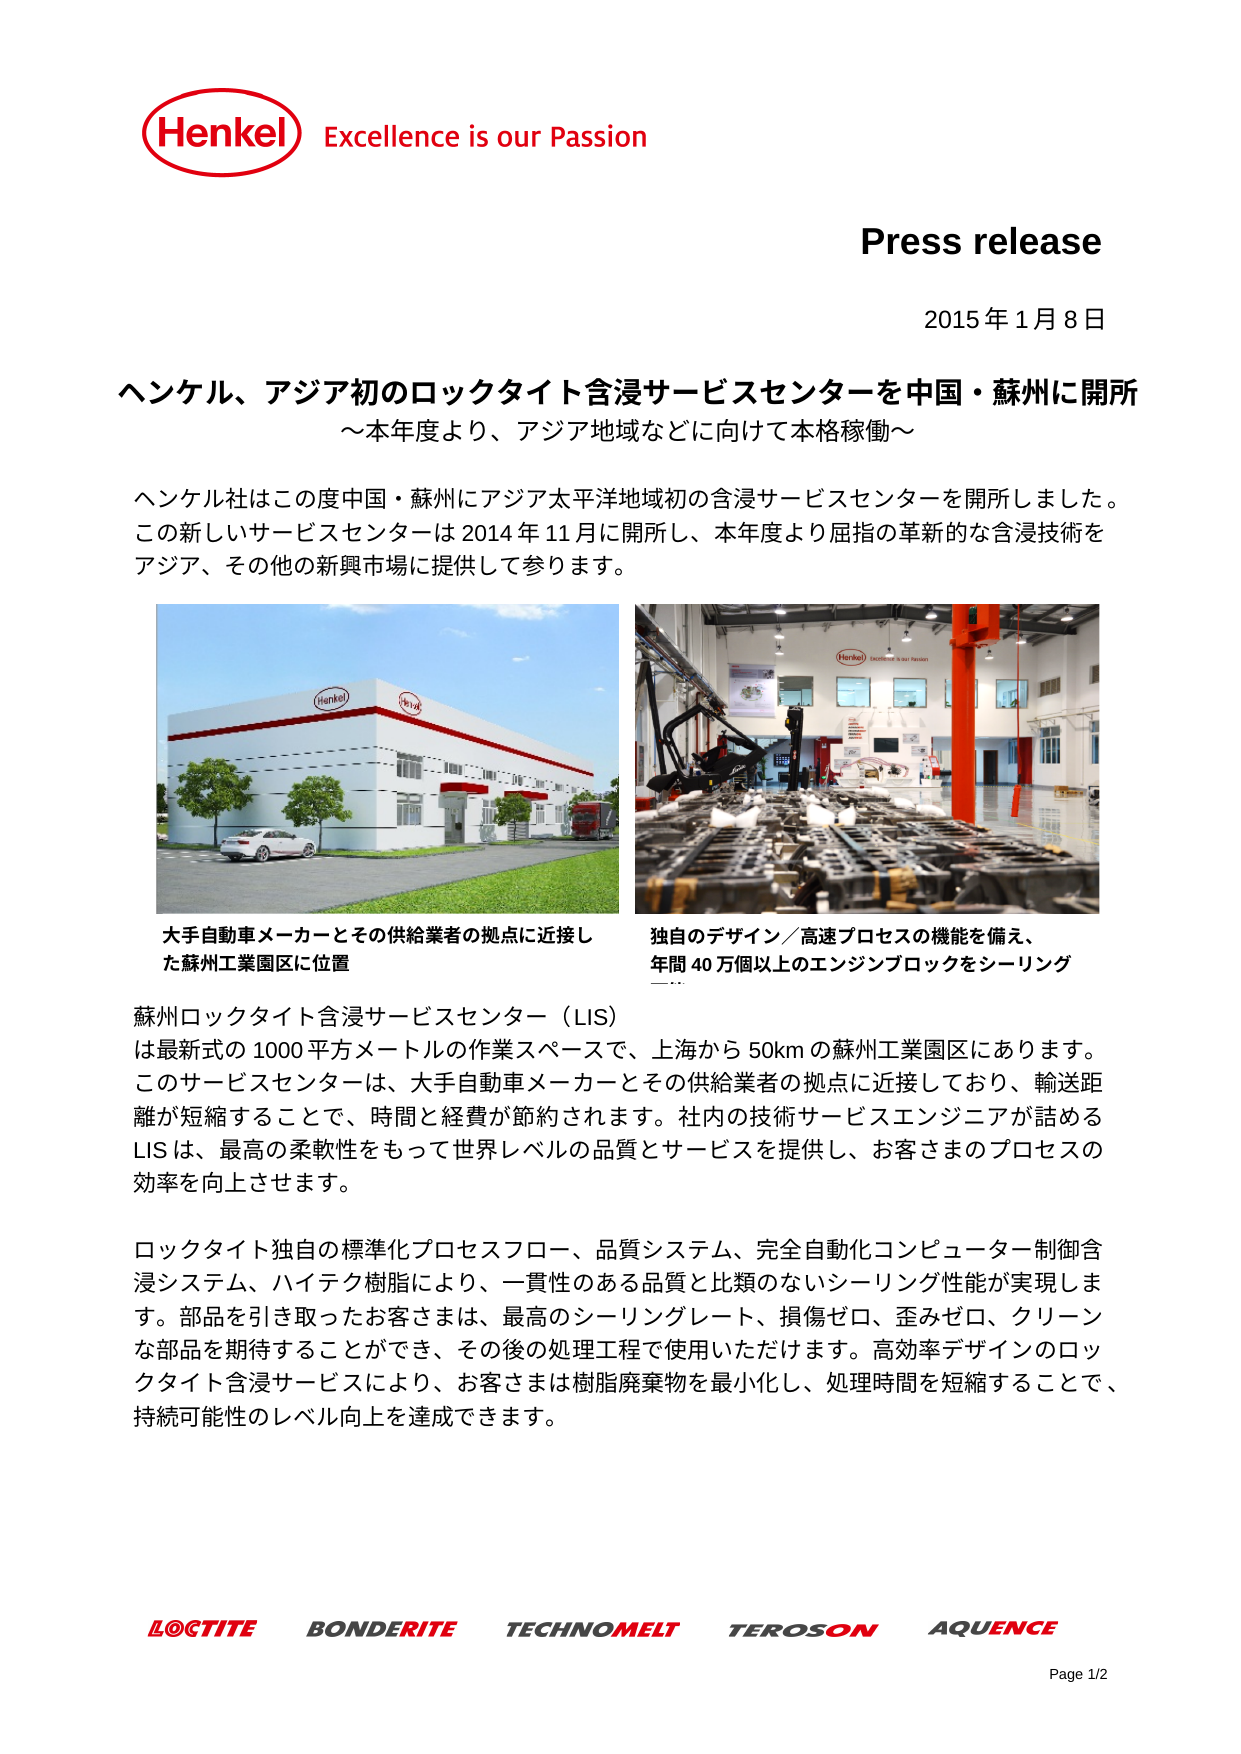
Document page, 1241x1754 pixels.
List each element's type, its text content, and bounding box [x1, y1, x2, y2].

text ヘンケル社はこの度中国・蘇州にアジア太平洋地域初の含浸サービスセンターを開所しました。この新しいサービスセンターは2014年11月に開所し、本年度より屈指の革新的な含浸技術をアジア、その他の新興市場に提供して参ります。 [133, 481, 1107, 581]
picture [0, 0, 657, 189]
text ヘンケル、アジア初のロックタイト含浸サービスセンターを中国・蘇州に開所 [89, 369, 1167, 412]
picture [156, 604, 619, 914]
text ロックタイト独自の標準化プロセスフロー、品質システム、完全自動化コンピューター制御含浸システム、ハイテク樹脂により、一貫性のある品質と比類のないシーリング性能が実現します。部品を引き取ったお客さまは、最高のシーリングレート、損傷ゼロ、歪みゼロ、クリーンな部品を期待することができ、その後の処理工程で使用いただけます。高効率デザインのロックタイト含浸サービスにより、お客さまは樹脂廃棄物を最小化し、処理時間を短縮することで、持続可能性のレベル向上を達成できます。 [133, 1232, 1107, 1432]
text 蘇州ロックタイト含浸サービスセンター（LIS）は最新式の1000平方メートルの作業スペースで、上海から50kmの蘇州工業園区にあります。このサービスセンターは、大手自動車メーカーとその供給業者の拠点に近接しており、輸送距離が短縮することで、時間と経費が節約されます。社内の技術サービスエンジニアが詰めるLISは、最高の柔軟性をもって世界レベルの品質とサービスを提供し、お客さまのプロセスの効率を向上させます。 [133, 914, 1107, 1198]
picture [728, 1624, 879, 1637]
text 2015年1月8日 [148, 299, 1107, 336]
picture [927, 1621, 1059, 1637]
picture [506, 1622, 680, 1637]
text ～本年度より、アジア地域などに向けて本格稼働～ [89, 412, 1167, 448]
picture [306, 1621, 458, 1637]
picture [635, 604, 1100, 914]
picture [147, 1620, 258, 1637]
